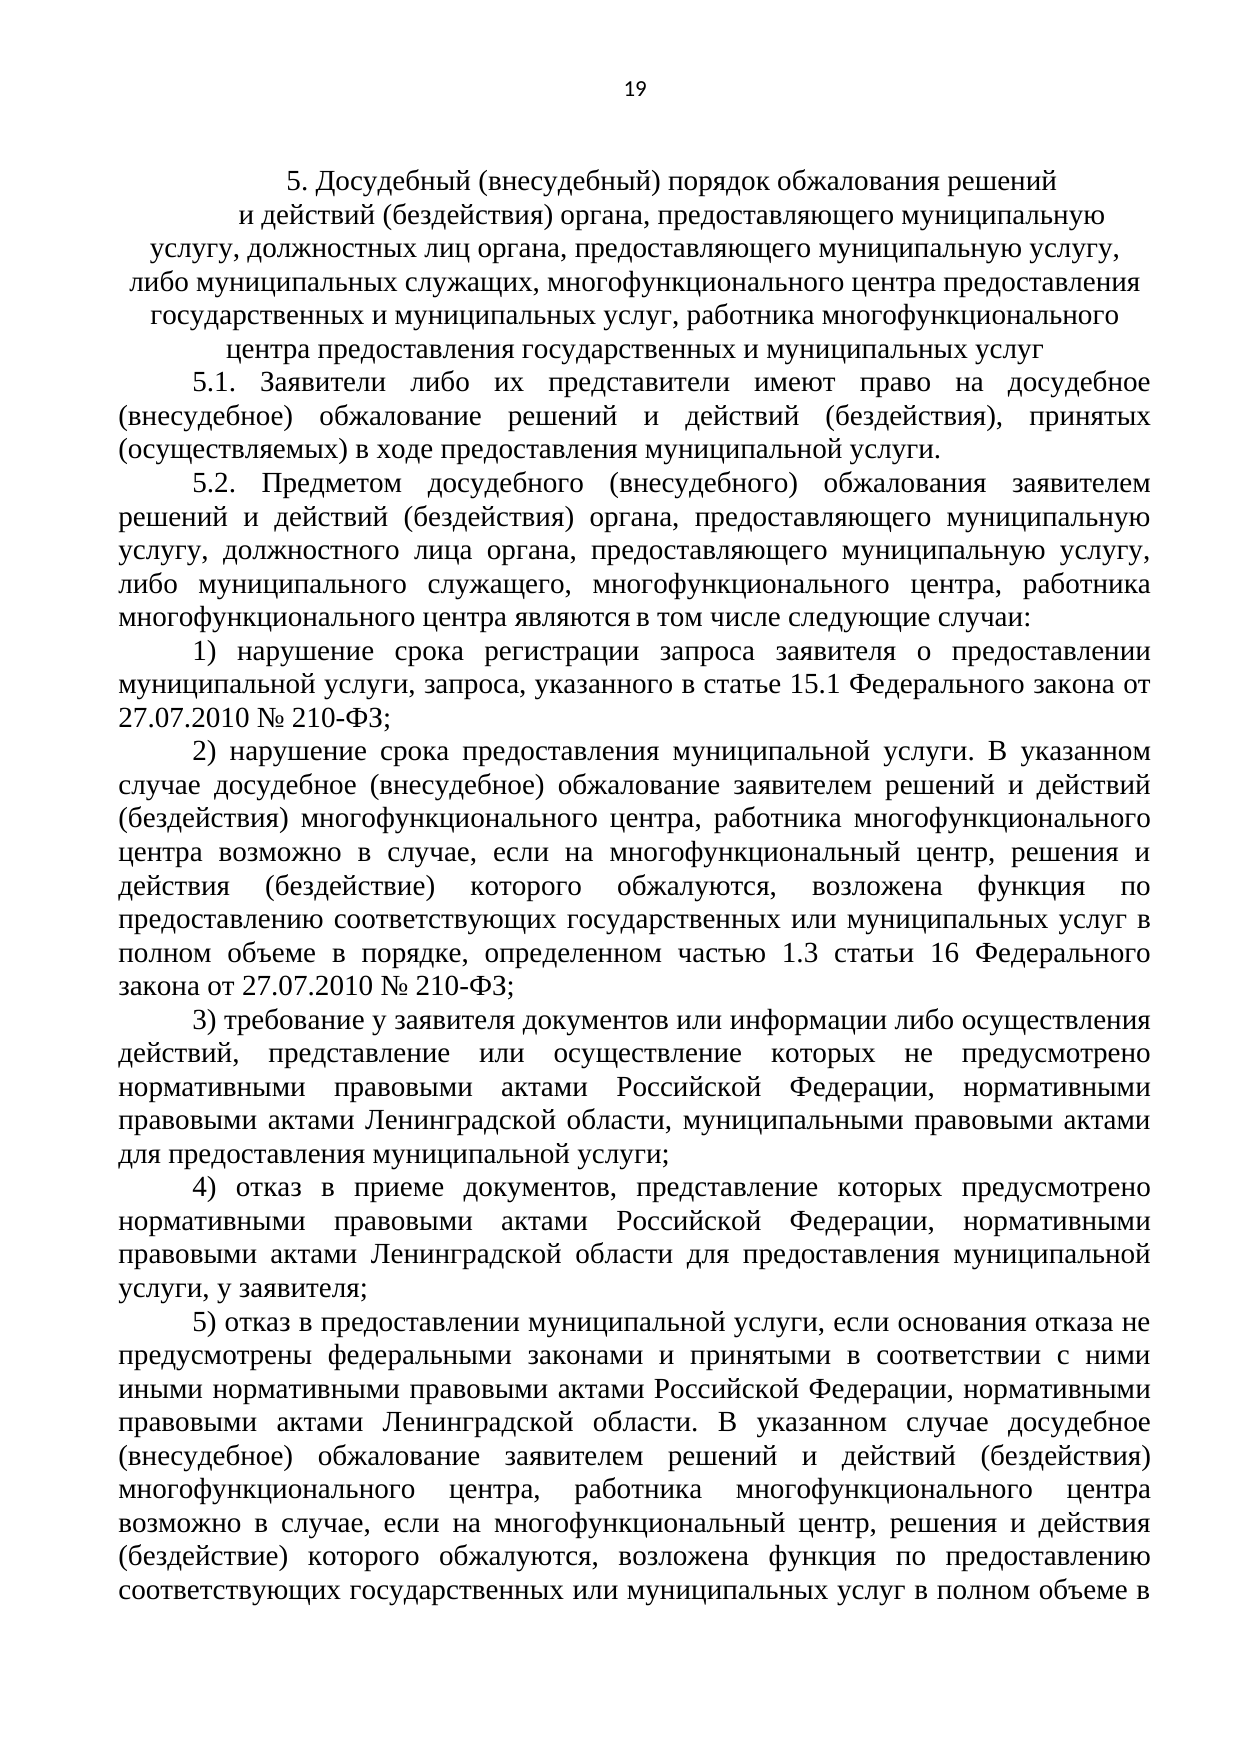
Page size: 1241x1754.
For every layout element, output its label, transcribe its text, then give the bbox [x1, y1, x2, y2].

text и действий (бездействия) органа, предоставляющего муниципальную услугу, должностных лиц органа, предоставляющего муниципальную услугу, либо муниципальных служащих, многофункционального центра предоставления государственных и муниципальных услуг, работника многофункционального центра предоставления государственных и муниципальных услуг [118, 197, 1152, 364]
text 3) требование у заявителя документов или информации либо осуществления действий, представление или осуществление которых не предусмотрено нормативными правовыми актами Российской Федерации, нормативными правовыми актами Ленинградской области, муниципальными правовыми актами для предоставления муниципальной услуги; [118, 1002, 1152, 1169]
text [118, 1304, 1152, 1606]
text 5.2. Предметом досудебного (внесудебного) обжалования заявителем решений и действий (бездействия) органа, предоставляющего муниципальную услугу, должностного лица органа, предоставляющего муниципальную услугу, либо муниципального служащего, многофункционального центра, работника многофункционального центра являются в том числе следующие случаи: [118, 465, 1152, 633]
text 4) отказ в приеме документов, представление которых предусмотрено нормативными правовыми актами Российской Федерации, нормативными правовыми актами Ленинградской области для предоставления муниципальной услуги, у заявителя; [118, 1169, 1152, 1304]
text 2) нарушение срока предоставления муниципальной услуги. В указанном случае досудебное (внесудебное) обжалование заявителем решений и действий (бездействия) многофункционального центра, работника многофункционального центра возможно в случае, если на многофункциональный центр, решения и действия (бездействие) которого обжалуются, возложена функция по предоставлению соответствующих государственных или муниципальных услуг в полном объеме в порядке, определенном частью 1.3 статьи 16 Федерального закона от 27.07.2010 № 210-ФЗ; [118, 733, 1152, 1002]
text 1) нарушение срока регистрации запроса заявителя о предоставлении муниципальной услуги, запроса, указанного в статье 15.1 Федерального закона от 27.07.2010 № 210-ФЗ; [118, 633, 1152, 733]
text 5.1. Заявители либо их представители имеют право на досудебное (внесудебное) обжалование решений и действий (бездействия), принятых (осуществляемых) в ходе предоставления муниципальной услуги. [118, 364, 1152, 465]
text 5. Досудебный (внесудебный) порядок обжалования решений [118, 163, 1152, 197]
